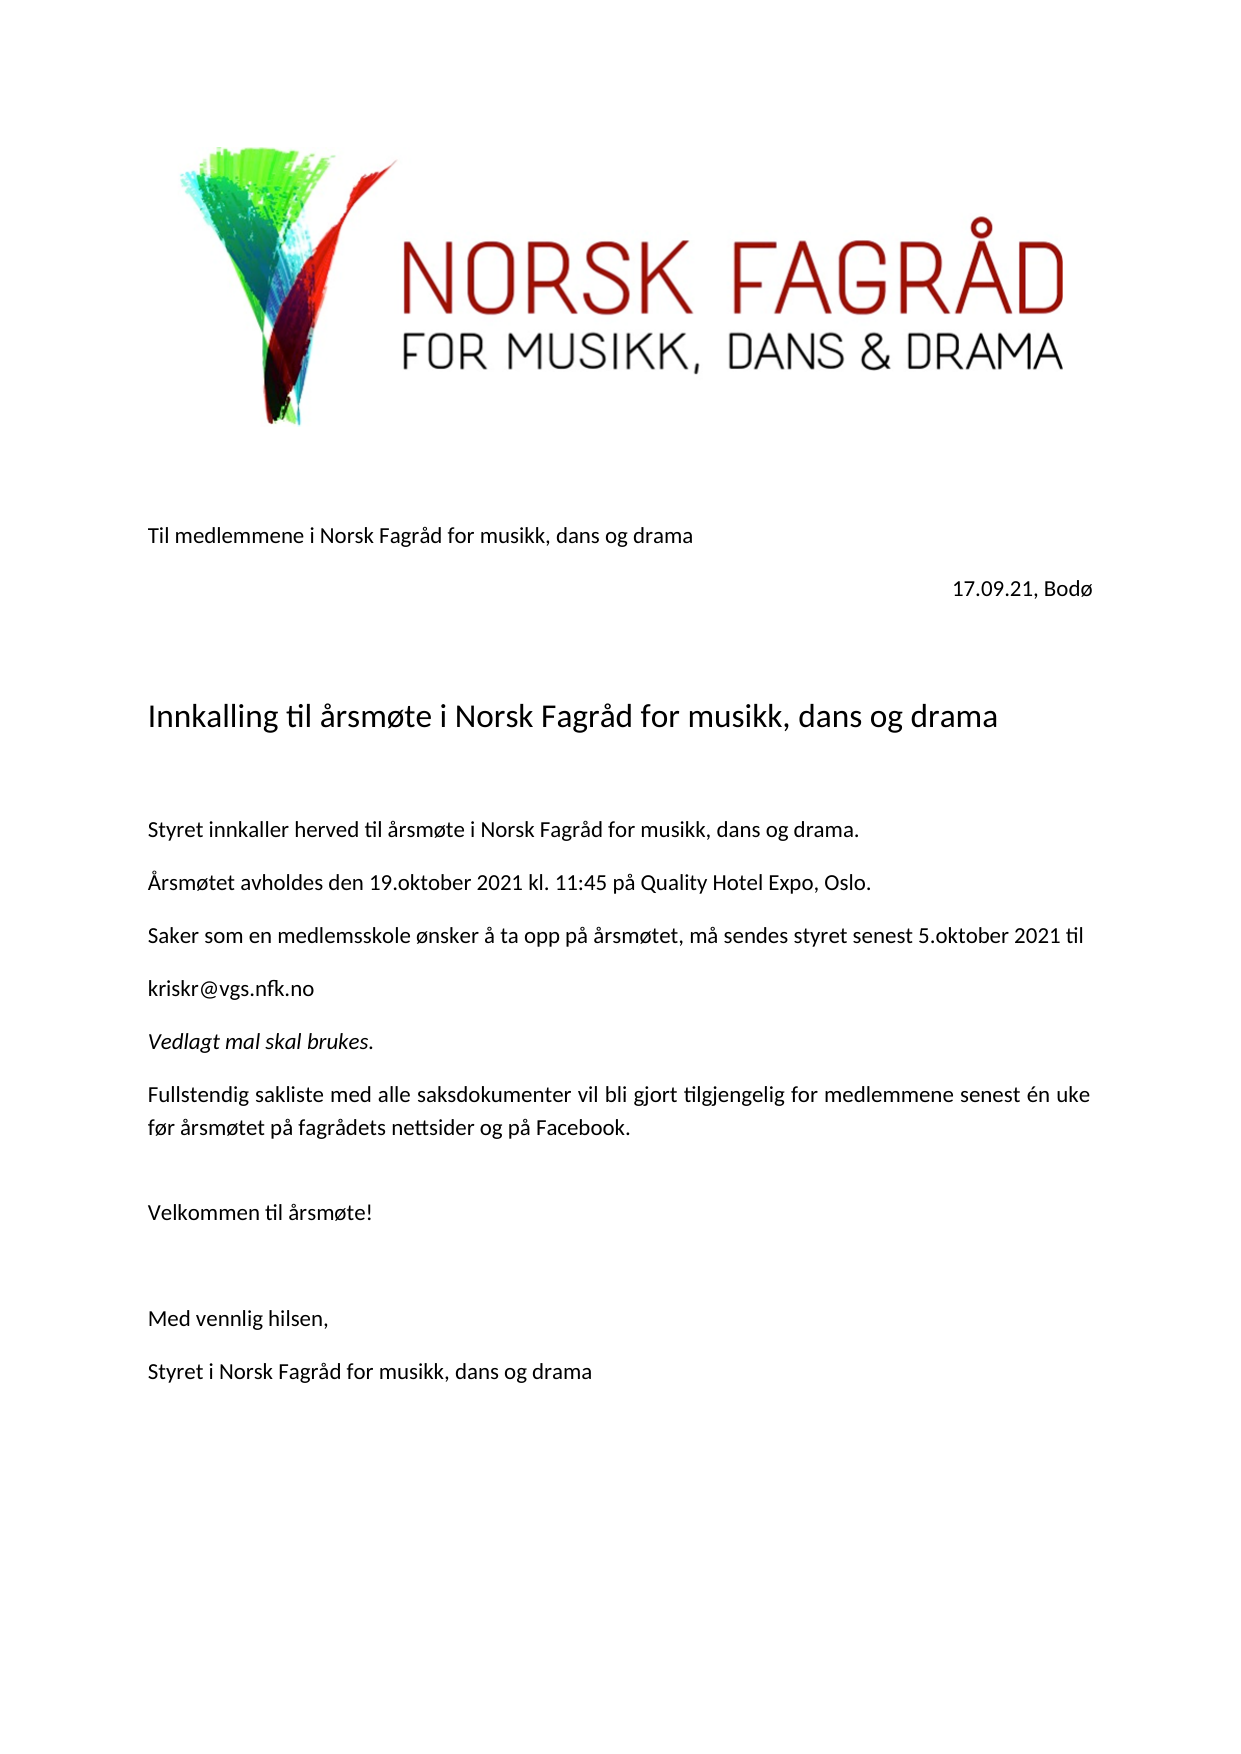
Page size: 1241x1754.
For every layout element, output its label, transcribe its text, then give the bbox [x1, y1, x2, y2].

text Vedlagt mal skal brukes. [148, 1027, 1093, 1056]
picture [177, 147, 1063, 427]
text Saker som en medlemsskole ønsker å ta opp på årsmøtet, må sendes styret senest 5.oktober 2021 til [148, 921, 1093, 949]
text 17.09.21, Bodø [148, 574, 1093, 602]
text Velkommen til årsmøte! [148, 1166, 1093, 1226]
text kriskr@vgs.nfk.no [148, 974, 1093, 1002]
text Styret innkaller herved til årsmøte i Norsk Fagråd for musikk, dans og drama. [148, 815, 1093, 843]
text Til medlemmene i Norsk Fagråd for musikk, dans og drama [148, 521, 1093, 549]
text Styret i Norsk Fagråd for musikk, dans og drama [148, 1357, 1093, 1385]
text Med vennlig hilsen, [148, 1304, 1093, 1332]
text Innkalling til årsmøte i Norsk Fagråd for musikk, dans og drama [148, 695, 1093, 736]
text Fullstendig sakliste med alle saksdokumenter vil bli gjort tilgjengelig for medlemmene senest én uke før årsmøtet på fagrådets nettsider og på Facebook. [148, 1081, 1093, 1141]
text Årsmøtet avholdes den 19.oktober 2021 kl. 11:45 på Quality Hotel Expo, Oslo. [148, 868, 1093, 896]
